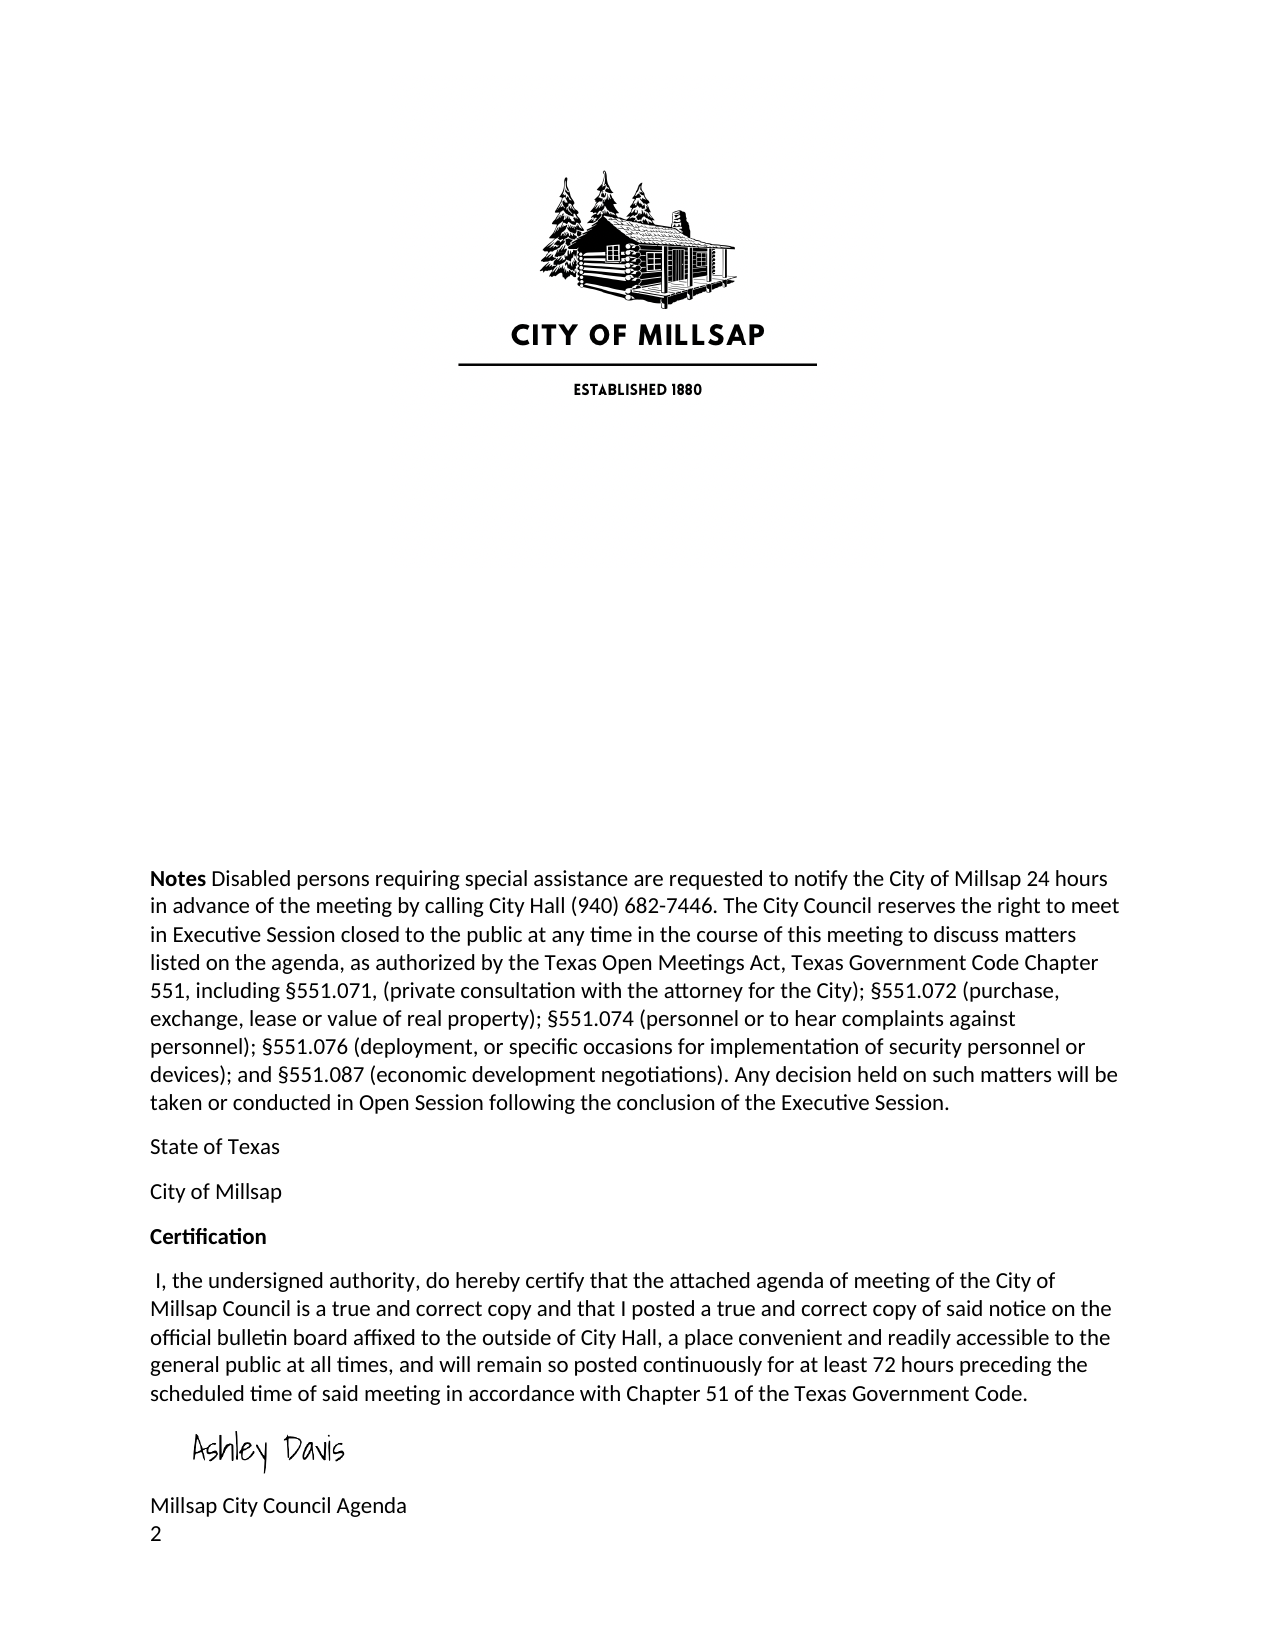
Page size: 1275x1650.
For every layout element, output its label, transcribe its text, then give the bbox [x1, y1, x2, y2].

text I, the undersigned authority, do hereby certify that the attached agenda of meeting of the City of Millsap Council is a true and correct copy and that I posted a true and correct copy of said notice on the official bulletin board affixed to the outside of City Hall, a place convenient and readily accessible to the general public at all times, and will remain so posted continuously for at least 72 hours preceding the scheduled time of said meeting in accordance with Chapter 51 of the Texas Government Code. [150, 1267, 1125, 1407]
text Certification [150, 1222, 1125, 1250]
text Notes Disabled persons requiring special assistance are requested to notify the City of Millsap 24 hours in advance of the meeting by calling City Hall (940) 682-7446. The City Council reserves the right to meet in Executive Session closed to the public at any time in the course of this meeting to discuss matters listed on the agenda, as authorized by the Texas Open Meetings Act, Texas Government Code Chapter 551, including §551.071, (private consultation with the attorney for the City); §551.072 (purchase, exchange, lease or value of real property); §551.074 (personnel or to hear complaints against personnel); §551.076 (deployment, or specific occasions for implementation of security personnel or devices); and §551.087 (economic development negotiations). Any decision held on such matters will be taken or conducted in Open Session following the conclusion of the Executive Session. [150, 864, 1125, 1116]
picture [150, 1423, 386, 1481]
text State of Texas [150, 1132, 1125, 1161]
text City of Millsap [150, 1177, 1125, 1205]
picture [391, 75, 884, 568]
